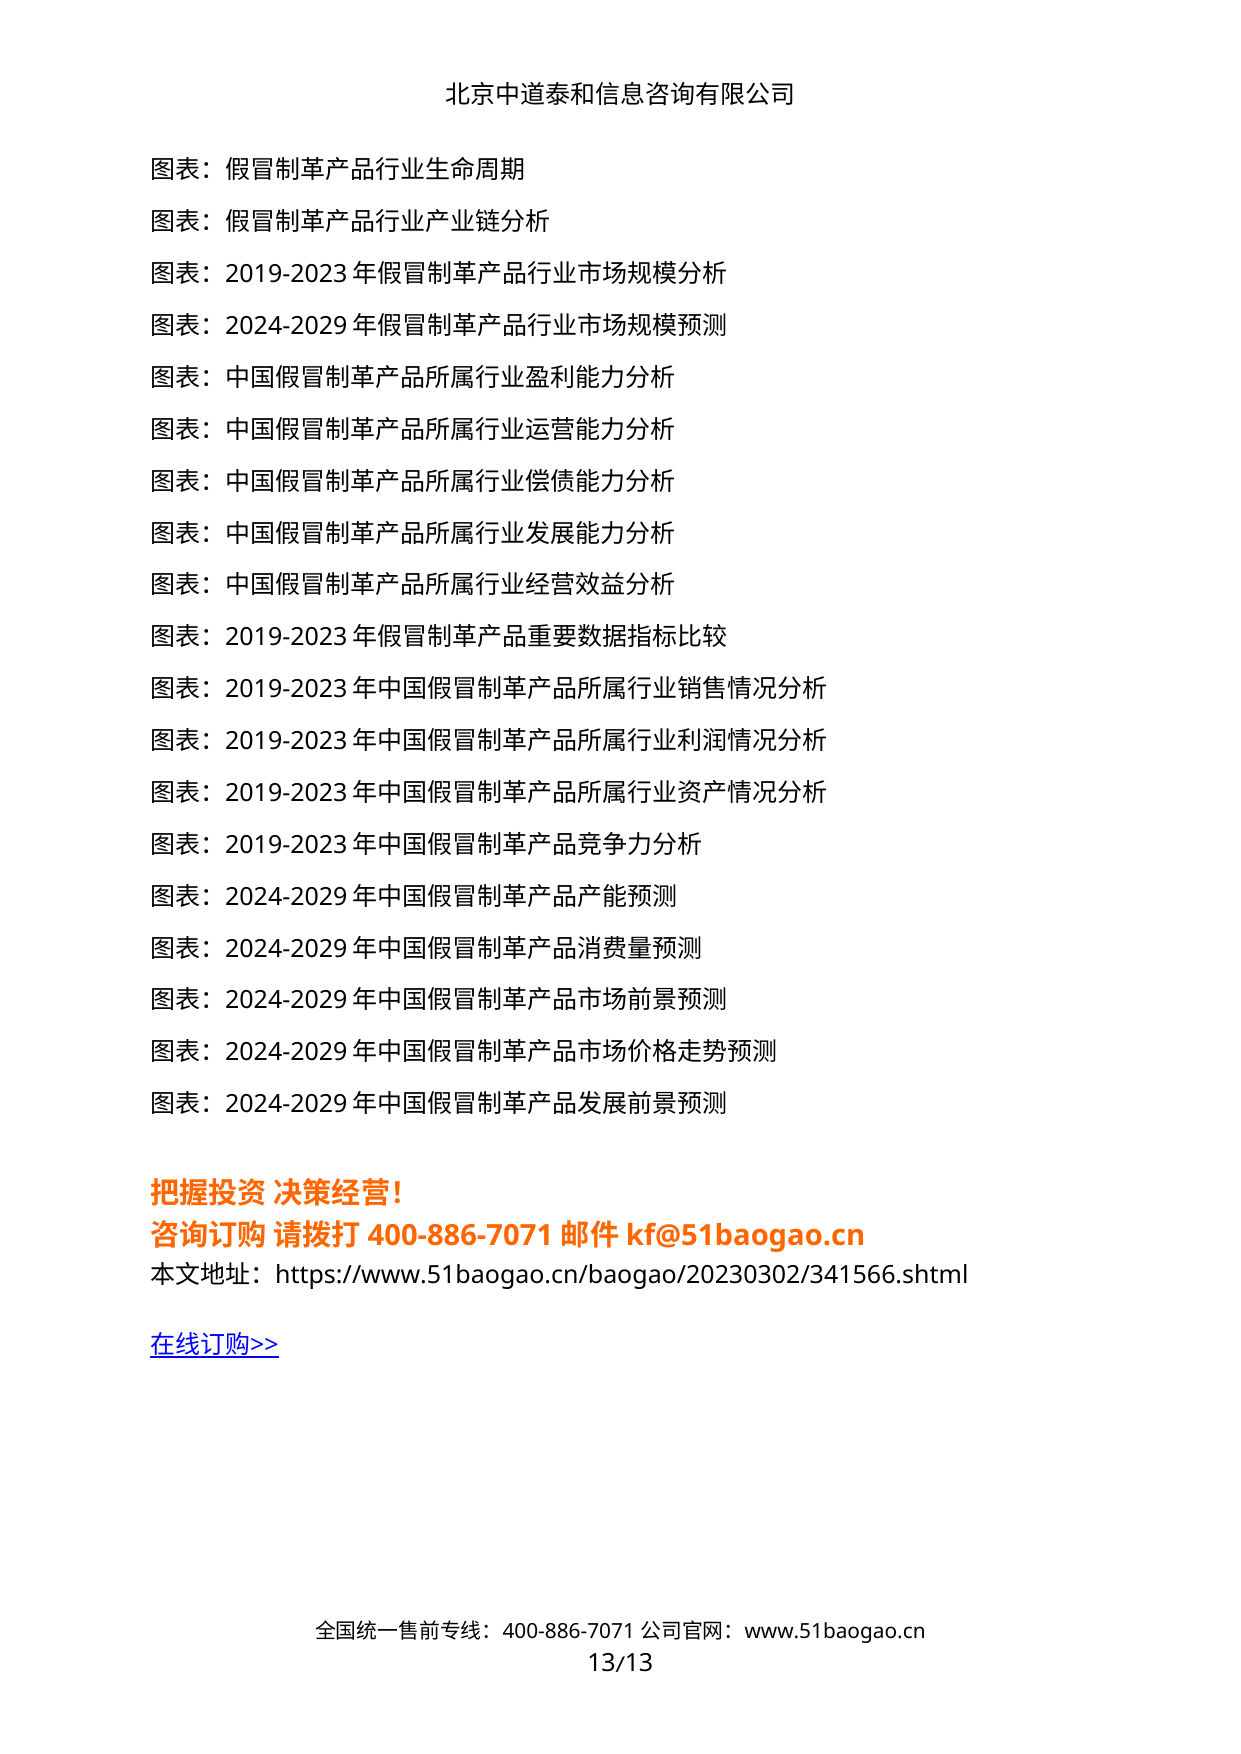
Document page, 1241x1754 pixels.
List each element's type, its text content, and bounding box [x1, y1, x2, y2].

text 图表：2019-2023年假冒制革产品重要数据指标比较 [150, 617, 1090, 653]
text 图表：2019-2023年假冒制革产品行业市场规模分析 [150, 254, 1090, 290]
text 图表：2024-2029年中国假冒制革产品消费量预测 [150, 928, 1090, 964]
text 图表：中国假冒制革产品所属行业发展能力分析 [150, 513, 1090, 549]
text 图表：2019-2023年中国假冒制革产品所属行业利润情况分析 [150, 721, 1090, 757]
text 图表：中国假冒制革产品所属行业盈利能力分析 [150, 357, 1090, 394]
text 图表：中国假冒制革产品所属行业经营效益分析 [150, 565, 1090, 601]
text 图表：2024-2029年中国假冒制革产品发展前景预测 [150, 1084, 1090, 1120]
text 图表：2019-2023年中国假冒制革产品所属行业销售情况分析 [150, 669, 1090, 705]
text 图表：2019-2023年中国假冒制革产品所属行业资产情况分析 [150, 772, 1090, 809]
text 图表：2019-2023年中国假冒制革产品竞争力分析 [150, 824, 1090, 861]
text 图表：中国假冒制革产品所属行业运营能力分析 [150, 409, 1090, 446]
text 图表：2024-2029年中国假冒制革产品市场价格走势预测 [150, 1032, 1090, 1068]
text 图表：中国假冒制革产品所属行业偿债能力分析 [150, 461, 1090, 497]
text 图表：假冒制革产品行业生命周期 [150, 150, 1090, 186]
text 图表：2024-2029年中国假冒制革产品市场前景预测 [150, 980, 1090, 1016]
text 图表：2024-2029年假冒制革产品行业市场规模预测 [150, 306, 1090, 342]
text 把握投资 决策经营！咨询订购 请拨打 400-886-7071 邮件 kf@51baogao.cn本文地址：https://www.51baogao.cn/baogao/20230302/341566.shtml [150, 1136, 1090, 1291]
text 在线订购>> [150, 1291, 1090, 1361]
text 图表：2024-2029年中国假冒制革产品产能预测 [150, 876, 1090, 912]
text 图表：假冒制革产品行业产业链分析 [150, 202, 1090, 238]
